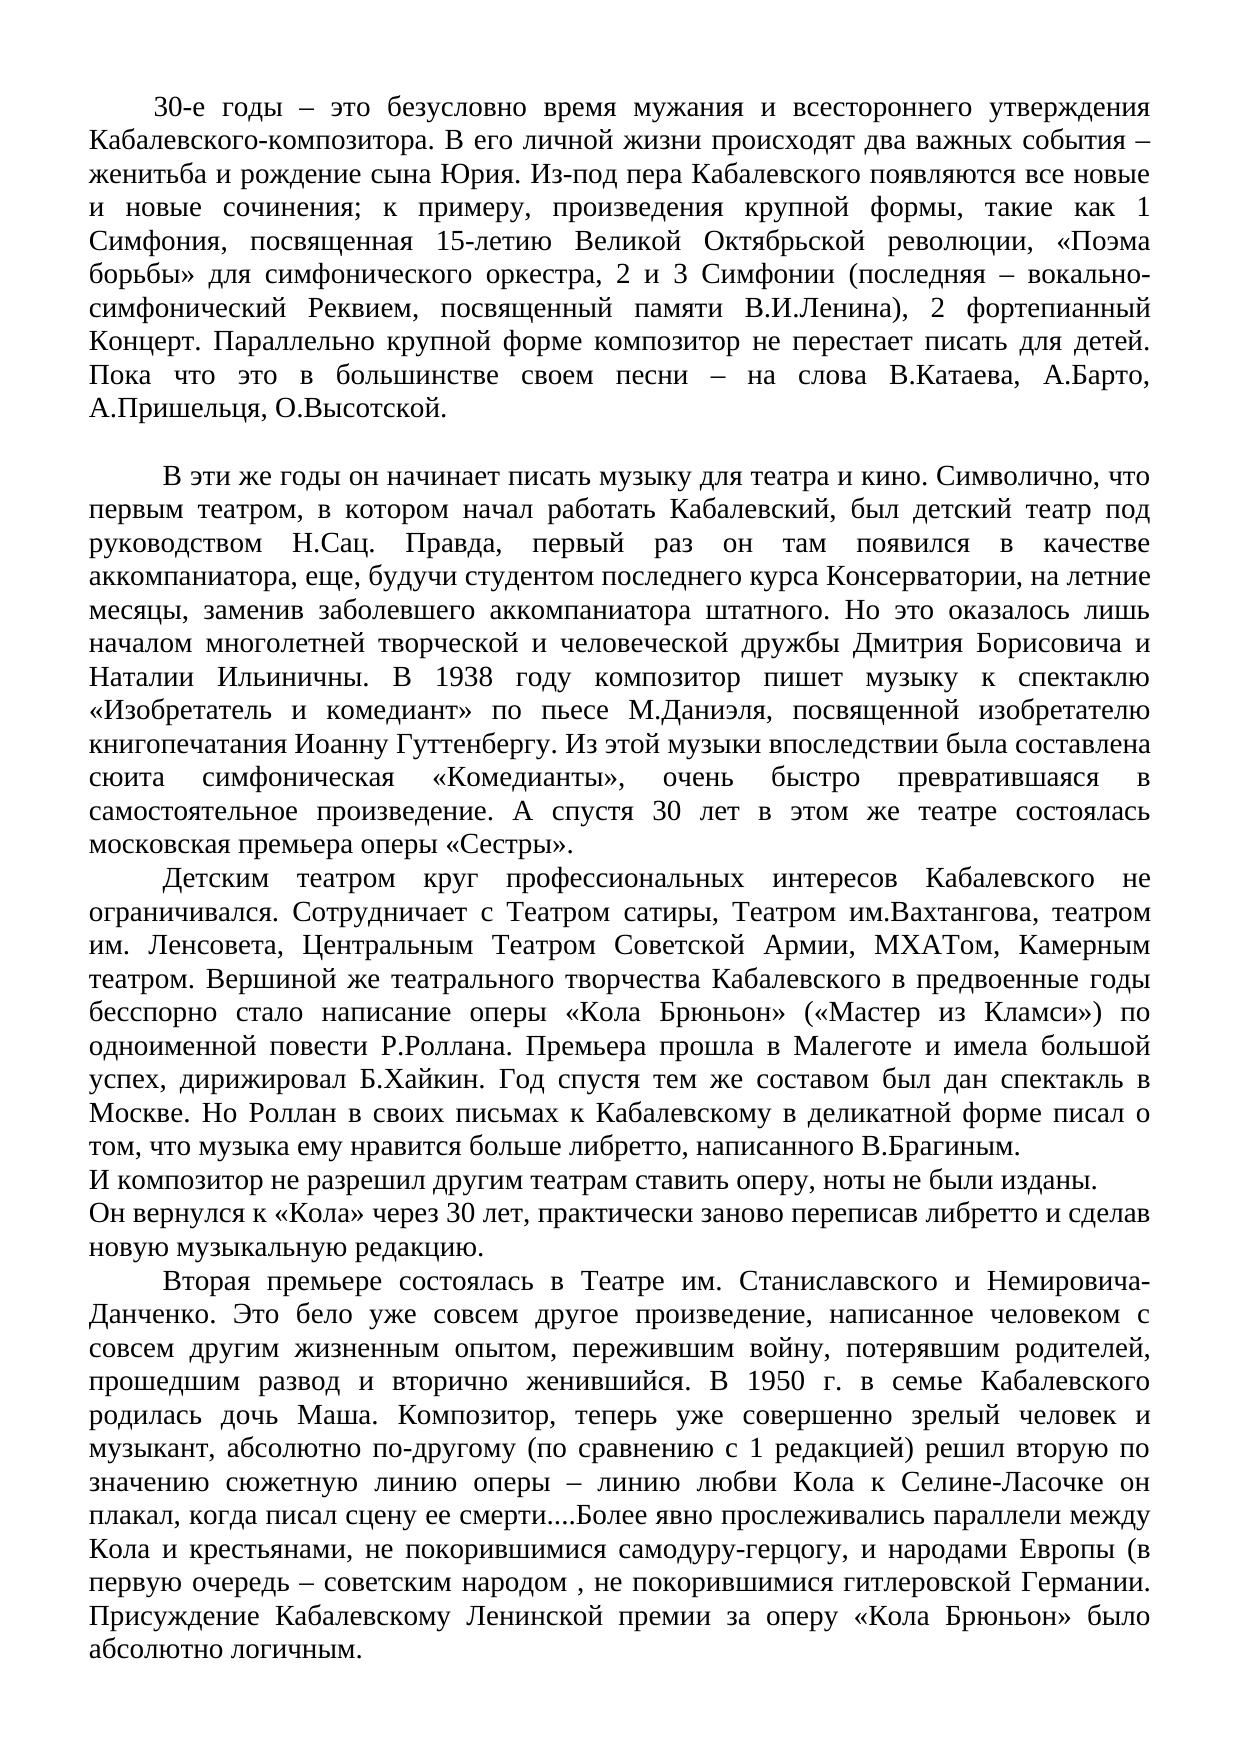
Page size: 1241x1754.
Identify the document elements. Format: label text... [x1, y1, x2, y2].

text Он вернулся к «Кола» через 30 лет, практически заново переписав либретто и сделав новую музыкальную редакцию. [89, 1196, 1152, 1263]
text В эти же годы он начинает писать музыку для театра и кино. Символично, что первым театром, в котором начал работать Кабалевский, был детский театр под руководством Н.Сац. Правда, первый раз он там появился в качестве аккомпаниатора, еще, будучи студентом последнего курса Консерватории, на летние месяцы, заменив заболевшего аккомпаниатора штатного. Но это оказалось лишь началом многолетней творческой и человеческой дружбы Дмитрия Борисовича и Наталии Ильиничны. В 1938 году композитор пишет музыку к спектаклю «Изобретатель и комедиант» по пьесе М.Даниэля, посвященной изобретателю книгопечатания Иоанну Гуттенбергу. Из этой музыки впоследствии была составлена сюита симфоническая «Комедианты», очень быстро превратившаяся в самостоятельное произведение. А спустя 30 лет в этом же театре состоялась московская премьера оперы «Сестры». [89, 458, 1152, 860]
text И композитор не разрешил другим театрам ставить оперу, ноты не были изданы. [89, 1162, 1152, 1196]
text 30-е годы – это безусловно время мужания и всестороннего утверждения Кабалевского-композитора. В его личной жизни происходят два важных события – женитьба и рождение сына Юрия. Из-под пера Кабалевского появляются все новые и новые сочинения; к примеру, произведения крупной формы, такие как 1 Симфония, посвященная 15-летию Великой Октябрьской революции, «Поэма борьбы» для симфонического оркестра, 2 и 3 Симфонии (последняя – вокально-симфонический Реквием, посвященный памяти В.И.Ленина), 2 фортепианный Концерт. Параллельно крупной форме композитор не перестает писать для детей. Пока что это в большинстве своем песни – на слова В.Катаева, А.Барто, А.Пришельця, О.Высотской. [89, 89, 1152, 424]
text Вторая премьере состоялась в Театре им. Станиславского и Немировича-Данченко. Это бело уже совсем другое произведение, написанное человеком с совсем другим жизненным опытом, пережившим войну, потерявшим родителей, прошедшим развод и вторично женившийся. В 1950 г. в семье Кабалевского родилась дочь Маша. Композитор, теперь уже совершенно зрелый человек и музыкант, абсолютно по-другому (по сравнению с 1 редакцией) решил вторую по значению сюжетную линию оперы – линию любви Кола к Селине-Ласочке он плакал, когда писал сцену ее смерти....Более явно прослеживались параллели между Кола и крестьянами, не покорившимися самодуру-герцогу, и народами Европы (в первую очередь – советским народом , не покорившимися гитлеровской Германии. Присуждение Кабалевскому Ленинской премии за оперу «Кола Брюньон» было абсолютно логичным. [89, 1263, 1152, 1665]
text Детским театром круг профессиональных интересов Кабалевского не ограничивался. Сотрудничает с Театром сатиры, Театром им.Вахтангова, театром им. Ленсовета, Центральным Театром Советской Армии, МХАТом, Камерным театром. Вершиной же театрального творчества Кабалевского в предвоенные годы бесспорно стало написание оперы «Кола Брюньон» («Мастер из Кламси») по одноименной повести Р.Роллана. Премьера прошла в Малеготе и имела большой успех, дирижировал Б.Хайкин. Год спустя тем же составом был дан спектакль в Москве. Но Роллан в своих письмах к Кабалевскому в деликатной форме писал о том, что музыка ему нравится больше либретто, написанного В.Брагиным. [89, 860, 1152, 1162]
